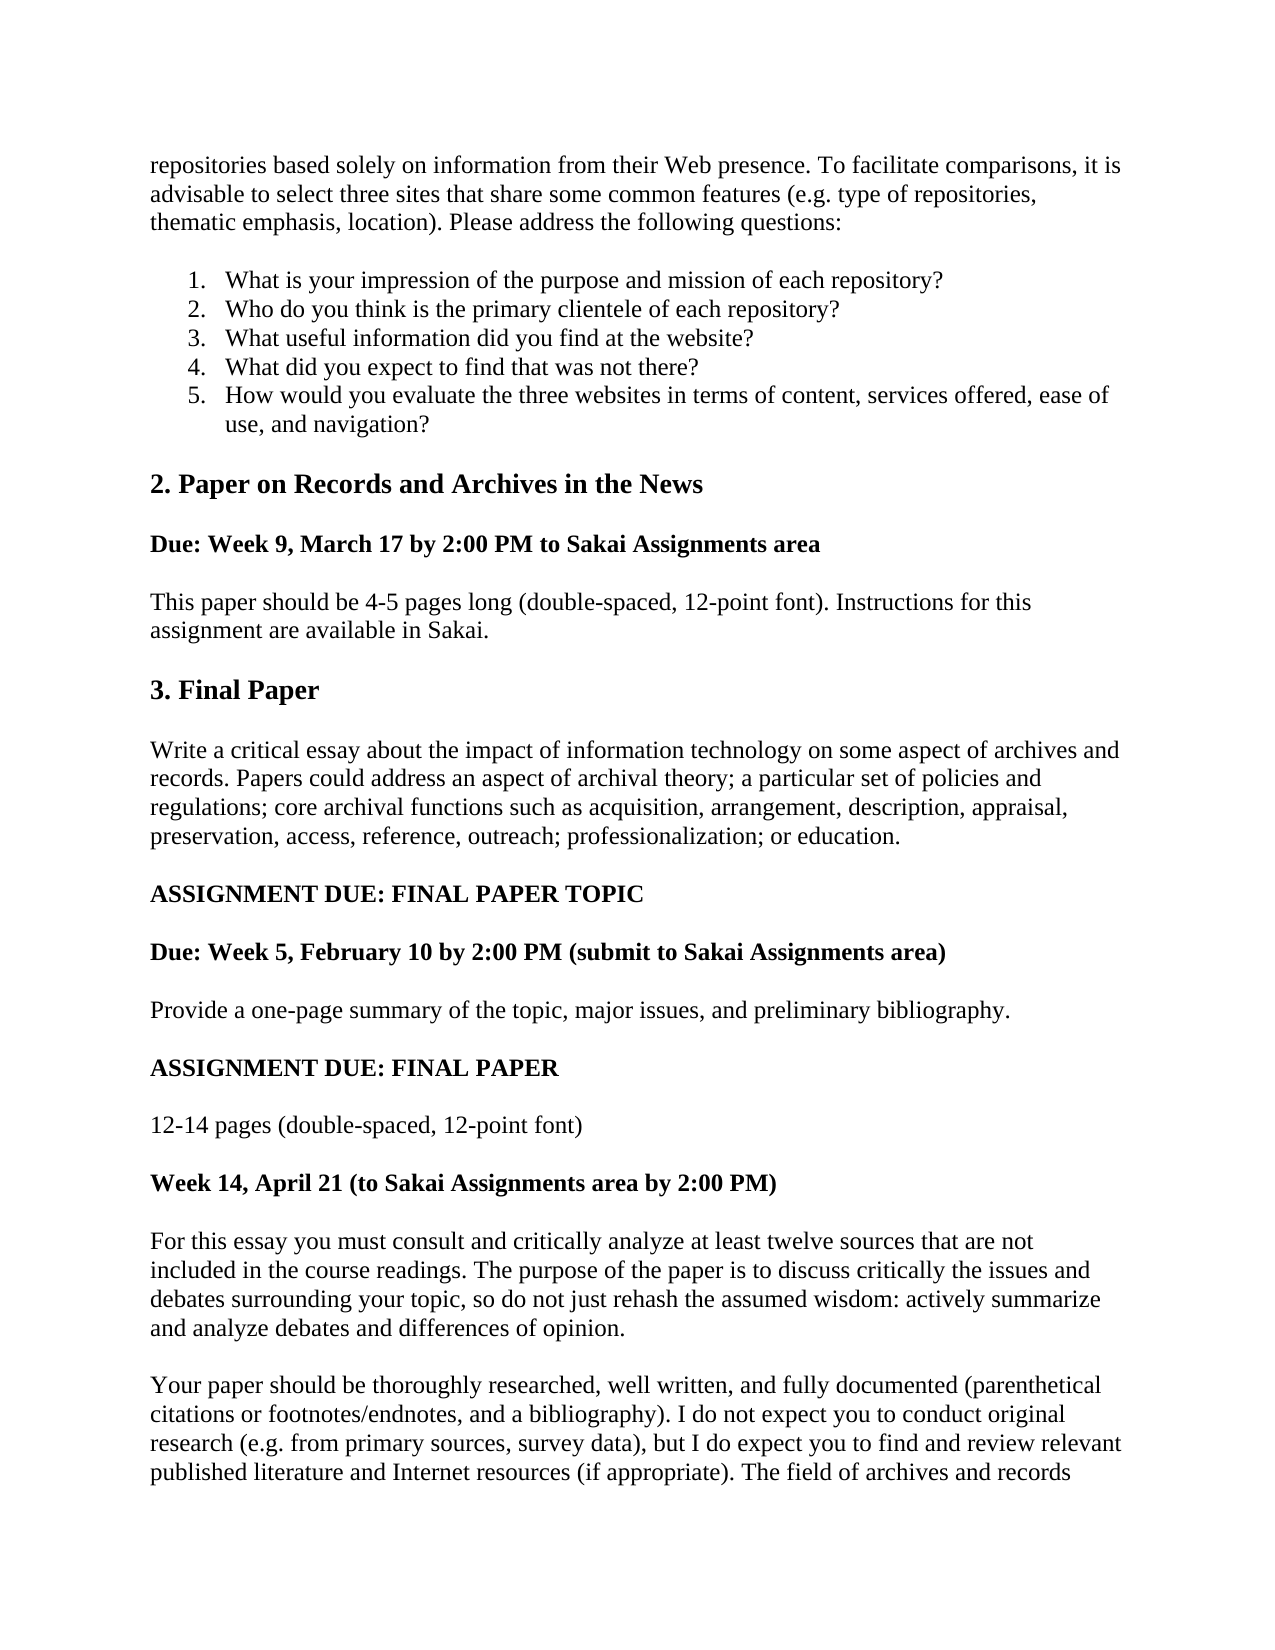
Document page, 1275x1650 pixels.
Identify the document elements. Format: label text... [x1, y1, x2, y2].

list How would you evaluate the three websites in terms of content, services offered, ease of use, and navigation? [187, 380, 1125, 438]
subtitle ASSIGNMENT DUE: FINAL PAPER TOPIC [150, 879, 1125, 908]
text For this essay you must consult and critically analyze at least twelve sources that are not included in the course readings. The purpose of the paper is to discuss critically the issues and debates surrounding your topic, so do not just rehash the assumed wisdom: actively summarize and analyze debates and differences of opinion. [150, 1226, 1125, 1341]
text Provide a one-page summary of the topic, major issues, and preliminary bibliography. [150, 995, 1125, 1023]
text This paper should be 4-5 pages long (double-spaced, 12-point font). Instructions for this assignment are available in Sakai. [150, 587, 1125, 644]
text 12-14 pages (double-spaced, 12-point font) [150, 1111, 1125, 1139]
text Write a critical essay about the impact of information technology on some aspect of archives and records. Papers could address an aspect of archival theory; a particular set of policies and regulations; core archival functions such as acquisition, arrangement, description, appraisal, preservation, access, reference, outreach; professionalization; or education. [150, 735, 1125, 850]
text Week 14, April 21 (to Sakai Assignments area by 2:00 PM) [150, 1168, 1125, 1197]
list What is your impression of the purpose and mission of each repository? [187, 265, 1125, 294]
list What did you expect to find that was not there? [187, 352, 1125, 380]
text Due: Week 5, February 10 by 2:00 PM (submit to Sakai Assignments area) [150, 937, 1125, 966]
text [150, 150, 1125, 236]
subtitle 3. Final Paper [150, 673, 1125, 706]
subtitle 2. Paper on Records and Archives in the News [150, 467, 1125, 499]
list Who do you think is the primary clientele of each repository? [187, 294, 1125, 323]
subtitle ASSIGNMENT DUE: FINAL PAPER [150, 1053, 1125, 1081]
list What useful information did you find at the website? [187, 323, 1125, 352]
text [150, 1371, 1125, 1486]
text Due: Week 9, March 17 by 2:00 PM to Sakai Assignments area [150, 529, 1125, 557]
